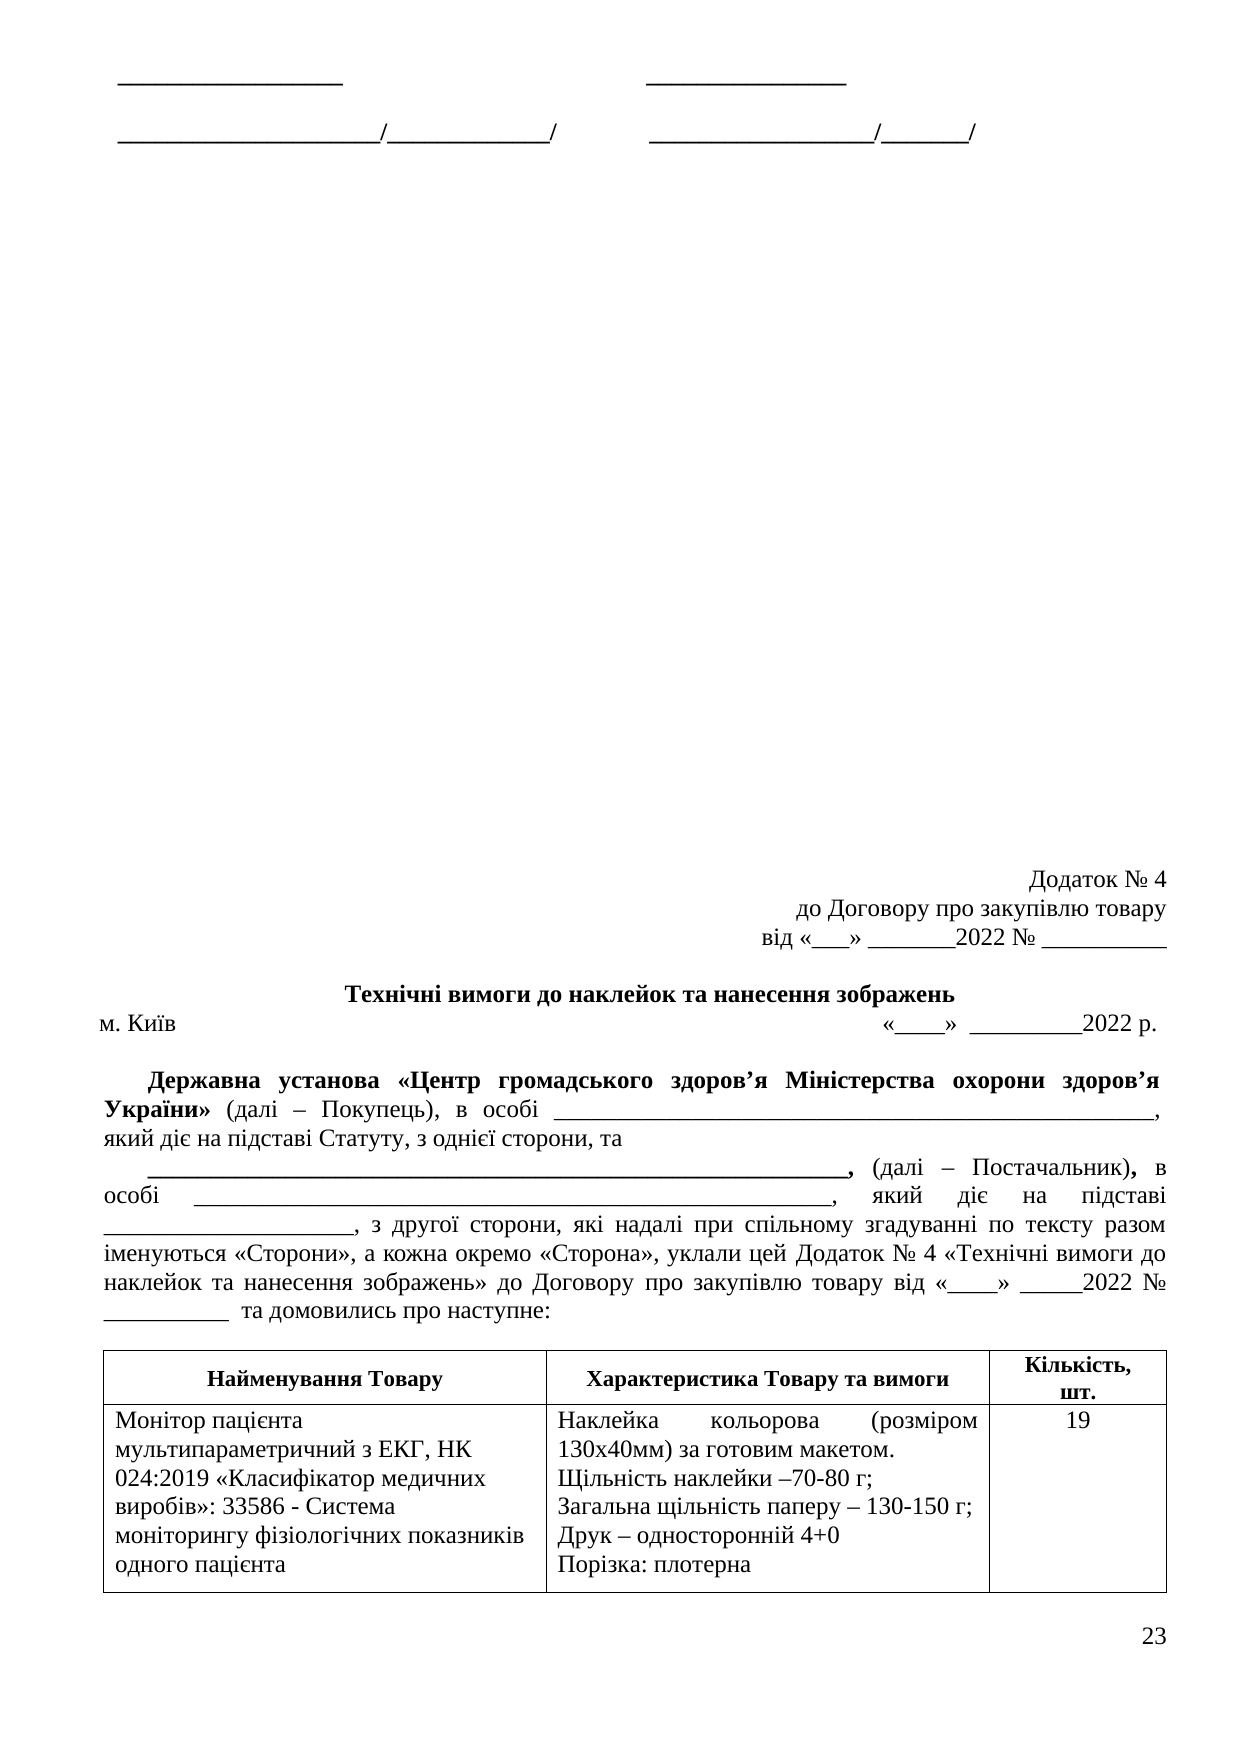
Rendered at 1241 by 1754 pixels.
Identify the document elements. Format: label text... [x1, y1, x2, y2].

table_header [635, 59, 1137, 174]
table_header Кількість, шт. [990, 1351, 1166, 1404]
table_cell Наклейка кольорова (розміром 130х40мм) за готовим макетом. Щільність наклейки –70-80 г; Загальна щільність паперу – 130-150 г; Друк – односторонній 4+0 Порізка: плотерна [547, 1405, 989, 1592]
text ________________________________________________________, (далі – Постачальник), в особі ___________________________________________________, який діє на підставі ____________________, з другої сторони, які надалі при спільному згадуванні по тексту разом іменуються «Сторони», а кожна окремо «Сторона», уклали цей Додаток № 4 «Технічні вимоги до наклейок та нанесення зображень» до Договору про закупівлю товару від «____» _____2022 № __________ та домовились про наступне: [103, 1152, 1167, 1324]
table_cell Монітор пацієнта мультипараметричний з ЕКГ, НК 024:2019 «Класифікатор медичних виробів»: 33586 - Система моніторингу фізіологічних показників одного пацієнта [104, 1405, 546, 1592]
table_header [103, 59, 635, 174]
text від «___» _______2022 № __________ [561, 922, 1167, 950]
table_header Найменування Товару [104, 1351, 546, 1404]
text Технічні вимоги до наклейок та нанесення зображень [74, 979, 1167, 1008]
text м. Київ «____» _________2022 р. [74, 1008, 1167, 1037]
text Додаток № 4 [561, 864, 1167, 893]
table_header Характеристика Товару та вимоги [547, 1351, 989, 1404]
table_cell 19 [990, 1405, 1166, 1592]
text до Договору про закупівлю товару [561, 893, 1167, 922]
text Державна установа «Центр громадського здоров’я Міністерства охорони здоров’я України» (далі – Покупець), в особі ________________________________________________, який діє на підставі Статуту, з однієї сторони, та [103, 1065, 1161, 1152]
